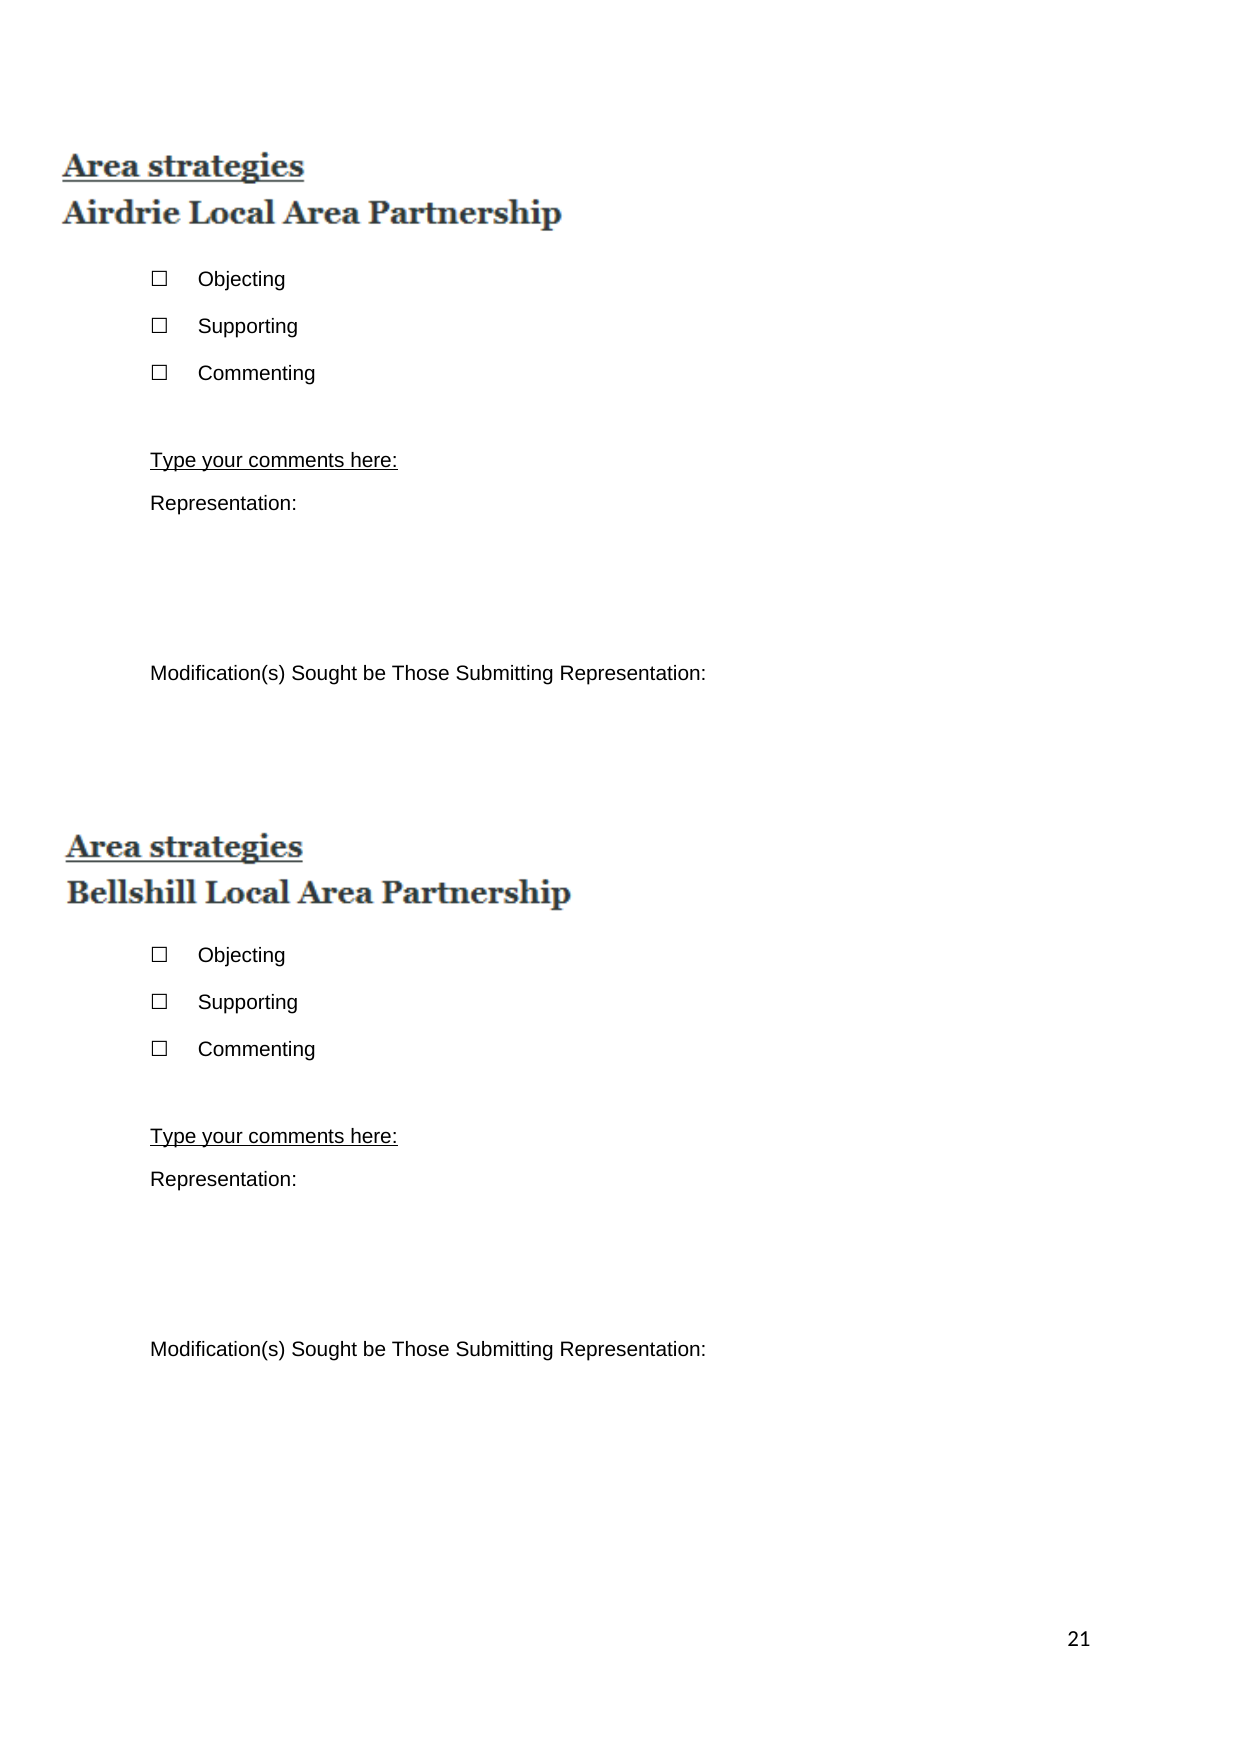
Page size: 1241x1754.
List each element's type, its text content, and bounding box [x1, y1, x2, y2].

text Objecting [150, 940, 1090, 968]
text Modification(s) Sought be Those Submitting Representation: [150, 1337, 1090, 1361]
text Commenting [150, 1034, 1090, 1063]
text Supporting [150, 311, 1090, 339]
text Supporting [150, 987, 1090, 1016]
text Commenting [150, 358, 1090, 387]
text Representation: [150, 1167, 1090, 1191]
text Representation: [150, 491, 1090, 514]
picture [61, 150, 1241, 245]
text Type your comments here: [150, 1124, 1090, 1148]
text Objecting [150, 264, 1090, 292]
text Type your comments here: [150, 448, 1090, 472]
text Modification(s) Sought be Those Submitting Representation: [150, 661, 1090, 684]
picture [61, 830, 1241, 922]
